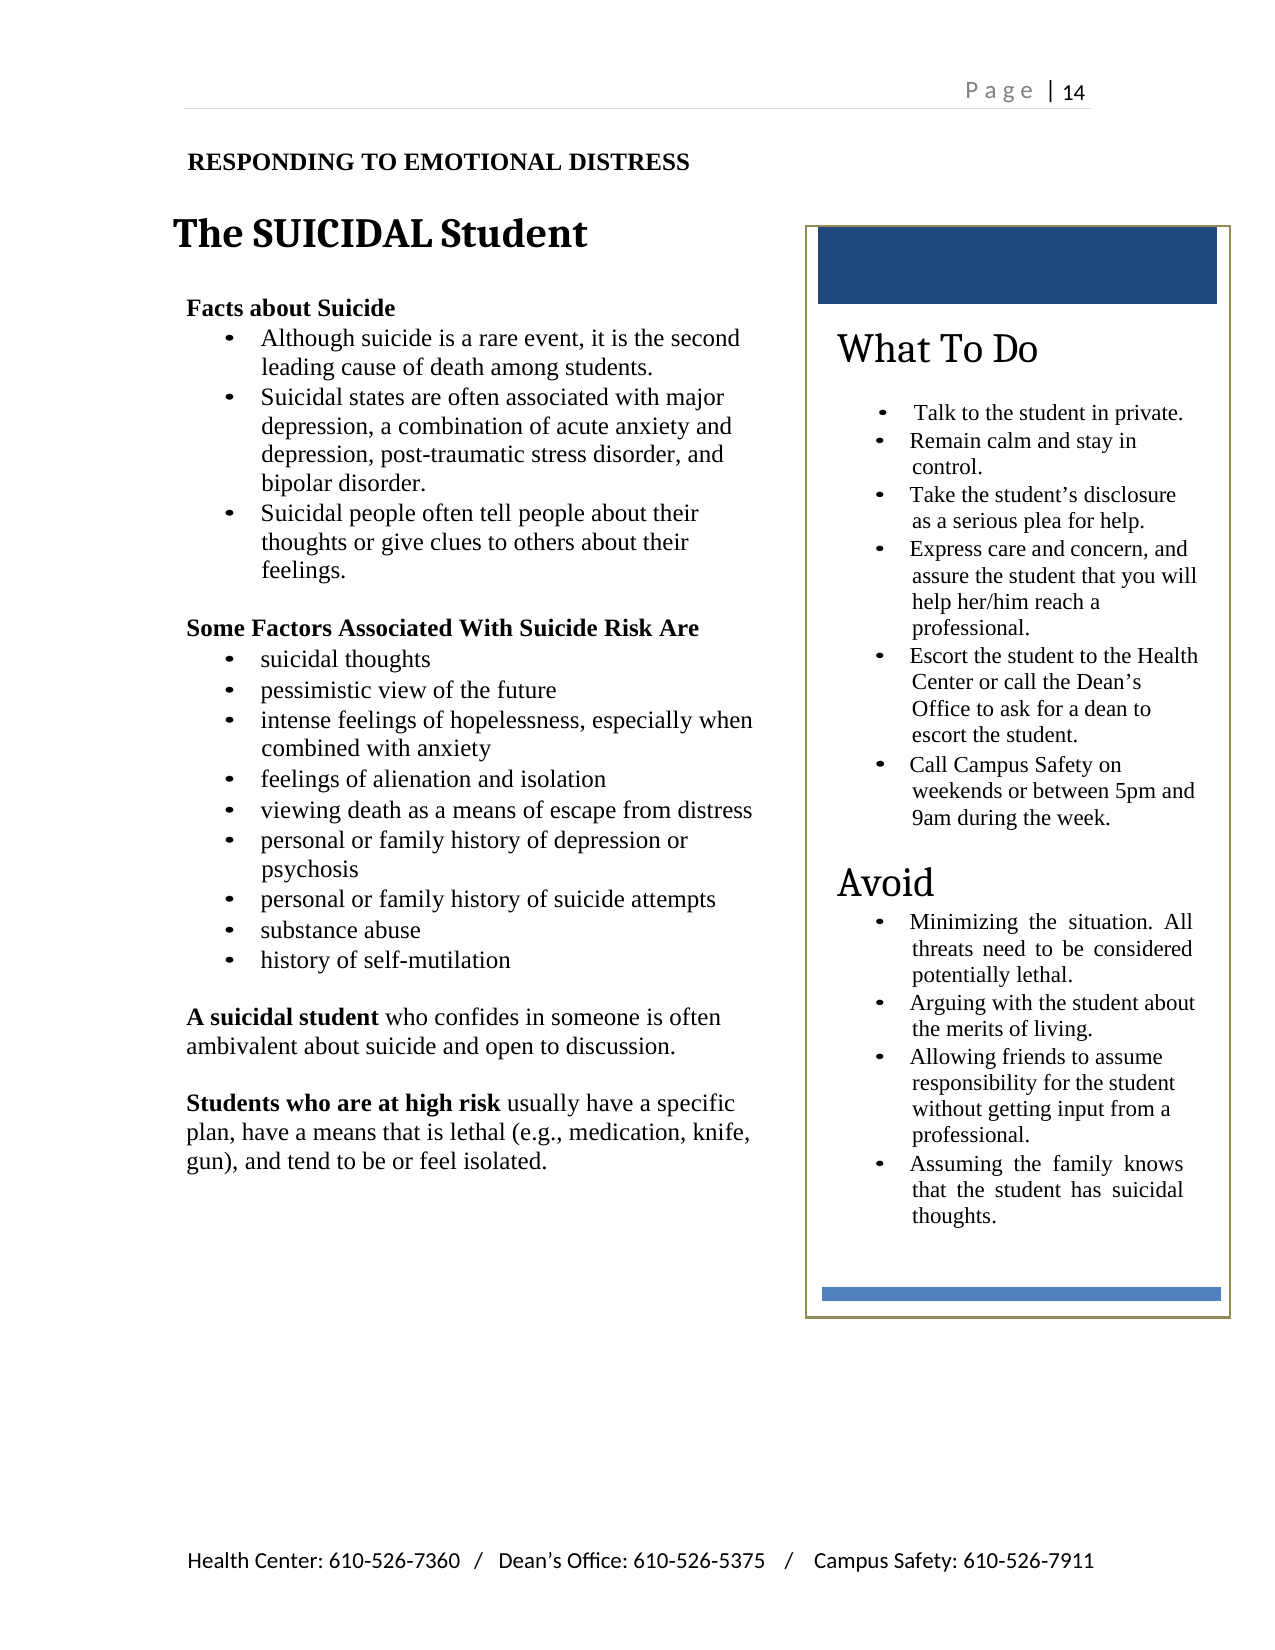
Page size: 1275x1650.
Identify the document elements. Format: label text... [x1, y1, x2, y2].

text • personal or family history of depression or psychosis [223, 825, 693, 883]
text The SUICIDAL Student [173, 210, 1246, 258]
text • pessimistic view of the future [223, 675, 1246, 703]
text Some Factors Associated With Suicide Risk Are [186, 613, 1246, 642]
text A suicidal student who confides in someone is often ambivalent about suicide and open to discussion. [186, 1002, 726, 1059]
text RESPONDING TO EMOTIONAL DISTRESS [187, 147, 1246, 176]
text • feelings of alienation and isolation [223, 764, 1246, 793]
text Students who are at high risk usually have a specific plan, have a means that is lethal (e.g., medication, knife, gun), and tend to be or feel isolated. [186, 1088, 756, 1174]
text Facts about Suicide [186, 293, 1246, 322]
text • viewing death as a means of escape from distress [223, 795, 1246, 824]
text • intense feelings of hopelessness, especially when combined with anxiety [223, 706, 758, 763]
text • Although suicide is a rare event, it is the second leading cause of death among students. [223, 323, 746, 381]
text • suicidal thoughts [223, 644, 1246, 673]
text • Suicidal states are often associated with major depression, a combination of acute anxiety and depression, post-traumatic stress disorder, and bipolar disorder. [223, 382, 737, 497]
text • Suicidal people often tell people about their thoughts or give clues to others about their feelings. [223, 499, 704, 585]
text • history of self-mutilation [223, 945, 1246, 973]
text • personal or family history of suicide attempts [223, 885, 1246, 913]
text • substance abuse [223, 915, 1246, 944]
